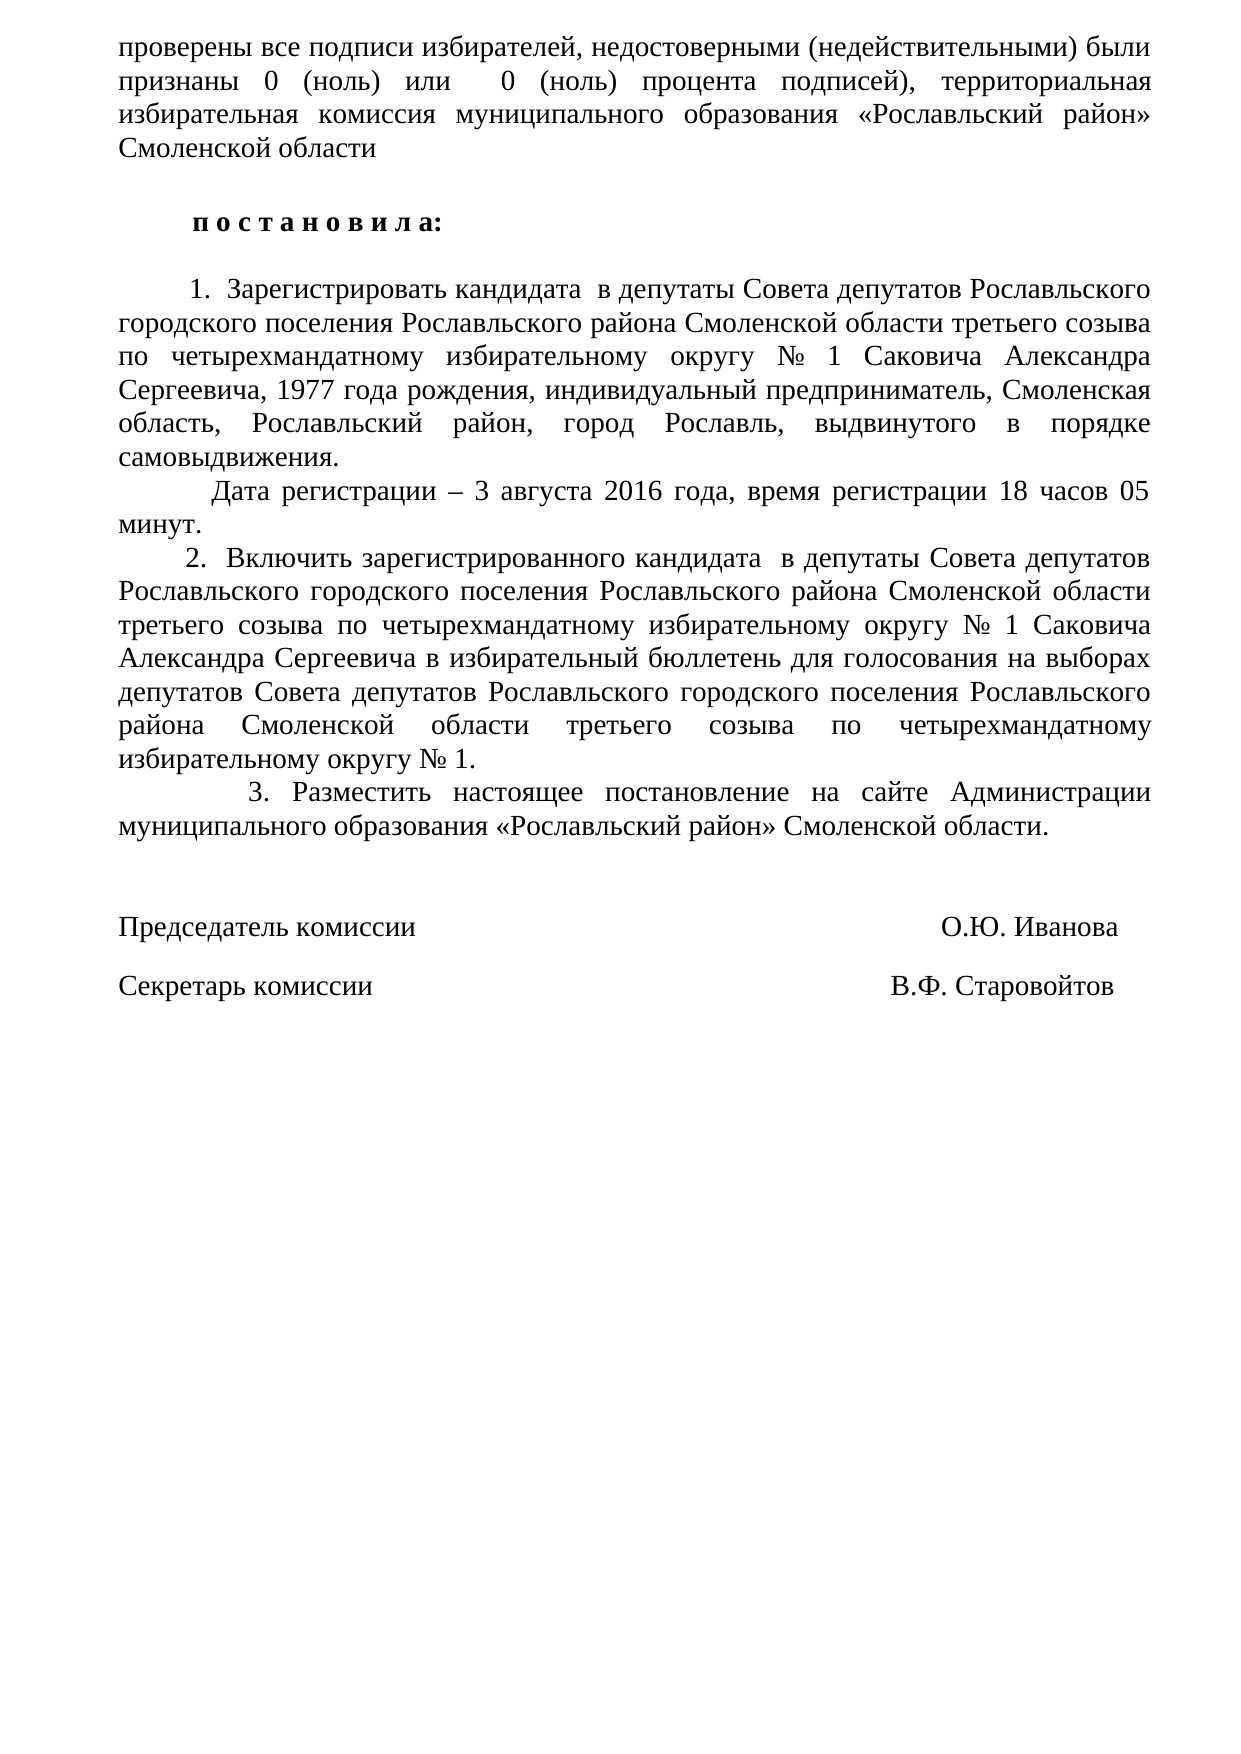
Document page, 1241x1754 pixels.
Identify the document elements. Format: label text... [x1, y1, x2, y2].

text 2. Включить зарегистрированного кандидата в депутаты Совета депутатов Рославльского городского поселения Рославльского района Смоленской области третьего созыва по четырехмандатному избирательному округу № 1 Саковича Александра Сергеевича в избирательный бюллетень для голосования на выборах депутатов Совета депутатов Рославльского городского поселения Рославльского района Смоленской области третьего созыва по четырехмандатному избирательному округу № 1. [118, 540, 1152, 774]
text проверены все подписи избирателей, недостоверными (недействительными) были признаны 0 (ноль) или 0 (ноль) процента подписей), территориальная избирательная комиссия муниципального образования «Рославльский район» Смоленской области [118, 29, 1152, 164]
text 3. Разместить настоящее постановление на сайте Администрации муниципального образования «Рославльский район» Смоленской области. [118, 774, 1152, 842]
text Дата регистрации – 3 августа 2016 года, время регистрации 18 часов 05 минут. [118, 473, 1152, 540]
text 1. Зарегистрировать кандидата в депутаты Совета депутатов Рославльского городского поселения Рославльского района Смоленской области третьего созыва по четырехмандатному избирательному округу № 1 Саковича Александра Сергеевича, 1977 года рождения, индивидуальный предприниматель, Смоленская область, Рославльский район, город Рославль, выдвинутого в порядке самовыдвижения. [118, 271, 1152, 473]
text Секретарь комиссии В.Ф. Старовойтов [118, 968, 1152, 1002]
text Председатель комиссии О.Ю. Иванова [118, 909, 1152, 942]
text п о с т а н о в и л а: [118, 204, 1152, 238]
